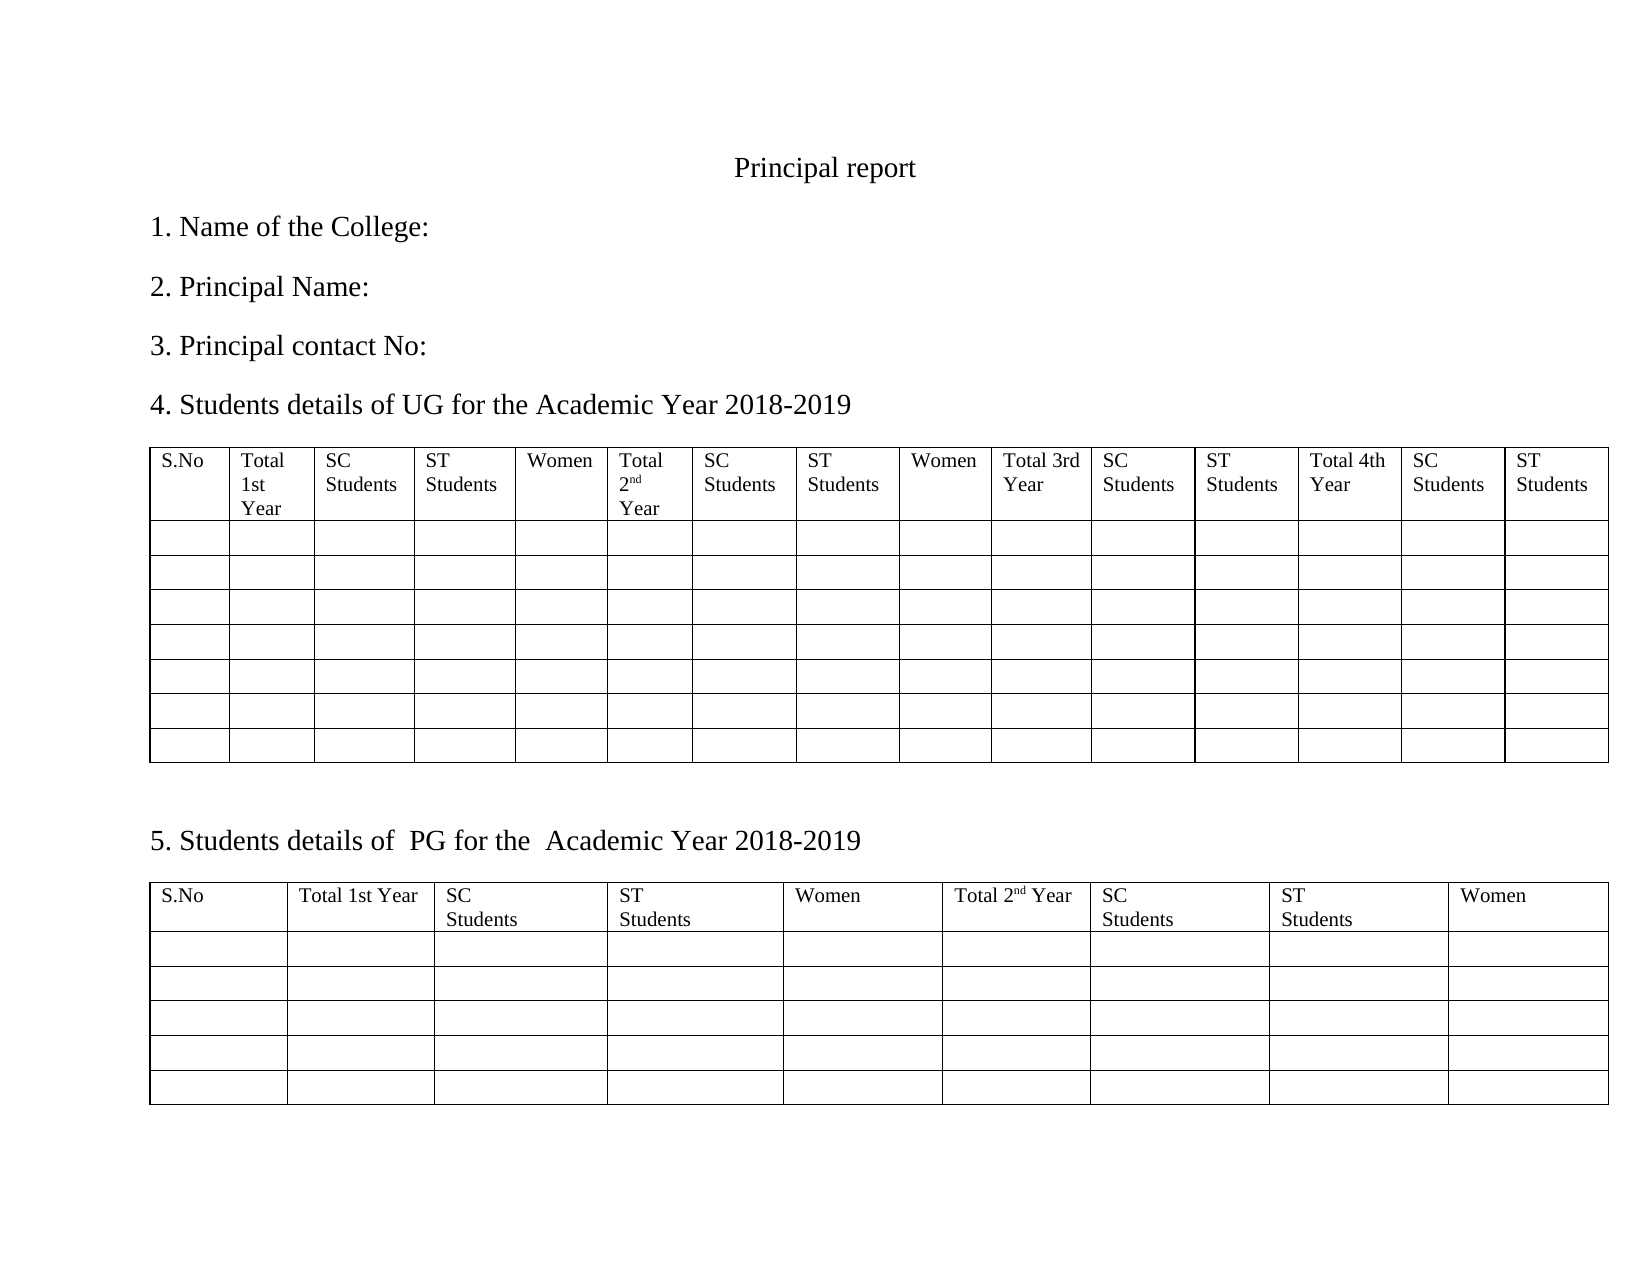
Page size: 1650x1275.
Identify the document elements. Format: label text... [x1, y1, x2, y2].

table_cell [435, 967, 607, 1000]
table_cell [1091, 1001, 1269, 1035]
table_cell [435, 1001, 607, 1035]
table_cell [1402, 729, 1504, 762]
table_cell [900, 694, 991, 728]
table_cell [693, 729, 796, 762]
table_cell [1449, 1001, 1608, 1035]
table_cell [288, 1071, 434, 1104]
table_cell [943, 1036, 1090, 1069]
table_cell [288, 1036, 434, 1069]
text 5. Students details of PG for the Academic Year 2018-2019 [150, 823, 1500, 856]
table_header ST Students [797, 448, 899, 520]
table_header Women [784, 883, 942, 931]
table_cell [608, 625, 692, 658]
table_cell [151, 694, 229, 728]
table_cell [315, 521, 414, 555]
table_header ST Students [608, 883, 783, 931]
table_header Total 1st Year [288, 883, 434, 931]
table_header Total 1st Year [230, 448, 314, 520]
table_cell [608, 521, 692, 555]
table_cell [992, 521, 1091, 555]
table_cell [784, 932, 942, 966]
table_header ST Students [1196, 448, 1298, 520]
table_cell [1196, 694, 1298, 728]
table_cell [1092, 729, 1194, 762]
table_cell [1092, 556, 1194, 589]
table_cell [992, 556, 1091, 589]
table_cell [693, 660, 796, 693]
table_cell [1299, 590, 1401, 624]
table_cell [1196, 521, 1298, 555]
table_cell [784, 1036, 942, 1069]
table_cell [900, 521, 991, 555]
table_cell [943, 1071, 1090, 1104]
table_cell [151, 521, 229, 555]
table_cell [415, 556, 515, 589]
table_cell [435, 932, 607, 966]
table_cell [693, 556, 796, 589]
table_cell [1270, 1001, 1448, 1035]
table_header Total 2nd Year [943, 883, 1090, 931]
table_cell [1091, 1071, 1269, 1104]
table_cell [415, 521, 515, 555]
table_cell [992, 625, 1091, 658]
table_header Total 2nd Year [608, 448, 692, 520]
table_header S.No [151, 448, 229, 520]
table_header SC Students [1092, 448, 1194, 520]
table_cell [1196, 590, 1298, 624]
table_header ST Students [415, 448, 515, 520]
text 4. Students details of UG for the Academic Year 2018-2019 [150, 387, 1500, 421]
table_cell [151, 556, 229, 589]
table_cell [1299, 556, 1401, 589]
table_cell [1091, 967, 1269, 1000]
table_cell [415, 694, 515, 728]
table_header S.No [151, 883, 287, 931]
table_cell [435, 1036, 607, 1069]
table_cell [1449, 1071, 1608, 1104]
table_cell [1196, 729, 1298, 762]
table_cell [943, 932, 1090, 966]
text 2. Principal Name: [150, 269, 1500, 302]
table_cell [230, 590, 314, 624]
table_cell [315, 625, 414, 658]
table_cell [608, 694, 692, 728]
table_cell [415, 660, 515, 693]
table_cell [797, 556, 899, 589]
table_cell [797, 660, 899, 693]
table_cell [230, 556, 314, 589]
table_header Total 4th Year [1299, 448, 1401, 520]
table_cell [1299, 521, 1401, 555]
table_cell [992, 660, 1091, 693]
table_cell [1506, 694, 1608, 728]
table_cell [1506, 660, 1608, 693]
table_cell [288, 932, 434, 966]
table_cell [315, 660, 414, 693]
table_cell [1092, 521, 1194, 555]
table_cell [1506, 729, 1608, 762]
table_cell [1506, 521, 1608, 555]
table_cell [797, 590, 899, 624]
table_cell [693, 521, 796, 555]
table_cell [151, 1001, 287, 1035]
table_cell [992, 729, 1091, 762]
text 1. Name of the College: [150, 209, 1500, 243]
table_header Total 3rd Year [992, 448, 1091, 520]
table_cell [1402, 590, 1504, 624]
table_cell [1506, 556, 1608, 589]
table_cell [608, 1001, 783, 1035]
table_cell [230, 729, 314, 762]
table_header Women [516, 448, 607, 520]
table_cell [151, 1071, 287, 1104]
table_cell [1402, 625, 1504, 658]
table_cell [900, 625, 991, 658]
text Principal report [150, 150, 1500, 183]
table_cell [797, 694, 899, 728]
table_cell [797, 729, 899, 762]
table_cell [693, 694, 796, 728]
table_header SC Students [1091, 883, 1269, 931]
table_header SC Students [315, 448, 414, 520]
table_cell [900, 556, 991, 589]
table_header SC Students [435, 883, 607, 931]
table_cell [1091, 932, 1269, 966]
table_cell [797, 625, 899, 658]
table_cell [1092, 660, 1194, 693]
table_cell [1299, 694, 1401, 728]
table_cell [900, 729, 991, 762]
table_cell [415, 625, 515, 658]
table_cell [230, 694, 314, 728]
table_cell [1402, 521, 1504, 555]
table_cell [516, 694, 607, 728]
table_cell [1449, 967, 1608, 1000]
table_cell [1402, 556, 1504, 589]
table_cell [1196, 660, 1298, 693]
table_cell [151, 590, 229, 624]
table_cell [608, 932, 783, 966]
table_header SC Students [1402, 448, 1504, 520]
table_cell [1270, 1036, 1448, 1069]
table_cell [230, 521, 314, 555]
table_cell [151, 967, 287, 1000]
table_cell [315, 590, 414, 624]
table_cell [1402, 694, 1504, 728]
table_cell [288, 1001, 434, 1035]
table_cell [415, 729, 515, 762]
table_cell [992, 694, 1091, 728]
table_cell [693, 625, 796, 658]
table_header Women [1449, 883, 1608, 931]
table_cell [1299, 625, 1401, 658]
table_cell [1092, 590, 1194, 624]
table_cell [1196, 556, 1298, 589]
table_cell [1092, 694, 1194, 728]
table_cell [1270, 967, 1448, 1000]
table_cell [900, 660, 991, 693]
table_cell [315, 694, 414, 728]
table_cell [1506, 590, 1608, 624]
table_cell [1270, 1071, 1448, 1104]
table_cell [415, 590, 515, 624]
table_cell [608, 556, 692, 589]
table_cell [516, 556, 607, 589]
table_cell [288, 967, 434, 1000]
table_cell [151, 660, 229, 693]
table_cell [1092, 625, 1194, 658]
table_cell [230, 625, 314, 658]
table_cell [608, 1071, 783, 1104]
table_cell [608, 590, 692, 624]
table_cell [784, 967, 942, 1000]
table_cell [516, 660, 607, 693]
table_cell [516, 521, 607, 555]
table_header Women [900, 448, 991, 520]
table_cell [1299, 660, 1401, 693]
table_cell [151, 729, 229, 762]
table_cell [1196, 625, 1298, 658]
table_cell [315, 729, 414, 762]
table_cell [784, 1001, 942, 1035]
table_cell [1091, 1036, 1269, 1069]
table_cell [435, 1071, 607, 1104]
table_cell [1449, 932, 1608, 966]
table_cell [943, 1001, 1090, 1035]
table_header ST Students [1270, 883, 1448, 931]
table_cell [608, 729, 692, 762]
table_cell [943, 967, 1090, 1000]
table_cell [1299, 729, 1401, 762]
table_cell [900, 590, 991, 624]
table_cell [797, 521, 899, 555]
table_cell [693, 590, 796, 624]
table_cell [1449, 1036, 1608, 1069]
table_cell [230, 660, 314, 693]
table_cell [992, 590, 1091, 624]
table_header ST Students [1506, 448, 1608, 520]
table_cell [1270, 932, 1448, 966]
table_cell [516, 729, 607, 762]
table_header SC Students [693, 448, 796, 520]
table_cell [1506, 625, 1608, 658]
table_cell [151, 1036, 287, 1069]
table_cell [516, 625, 607, 658]
table_cell [608, 967, 783, 1000]
text 3. Principal contact No: [150, 328, 1500, 362]
table_cell [151, 932, 287, 966]
table_cell [315, 556, 414, 589]
table_cell [1402, 660, 1504, 693]
table_cell [784, 1071, 942, 1104]
table_cell [151, 625, 229, 658]
table_cell [608, 1036, 783, 1069]
table_cell [516, 590, 607, 624]
table_cell [608, 660, 692, 693]
